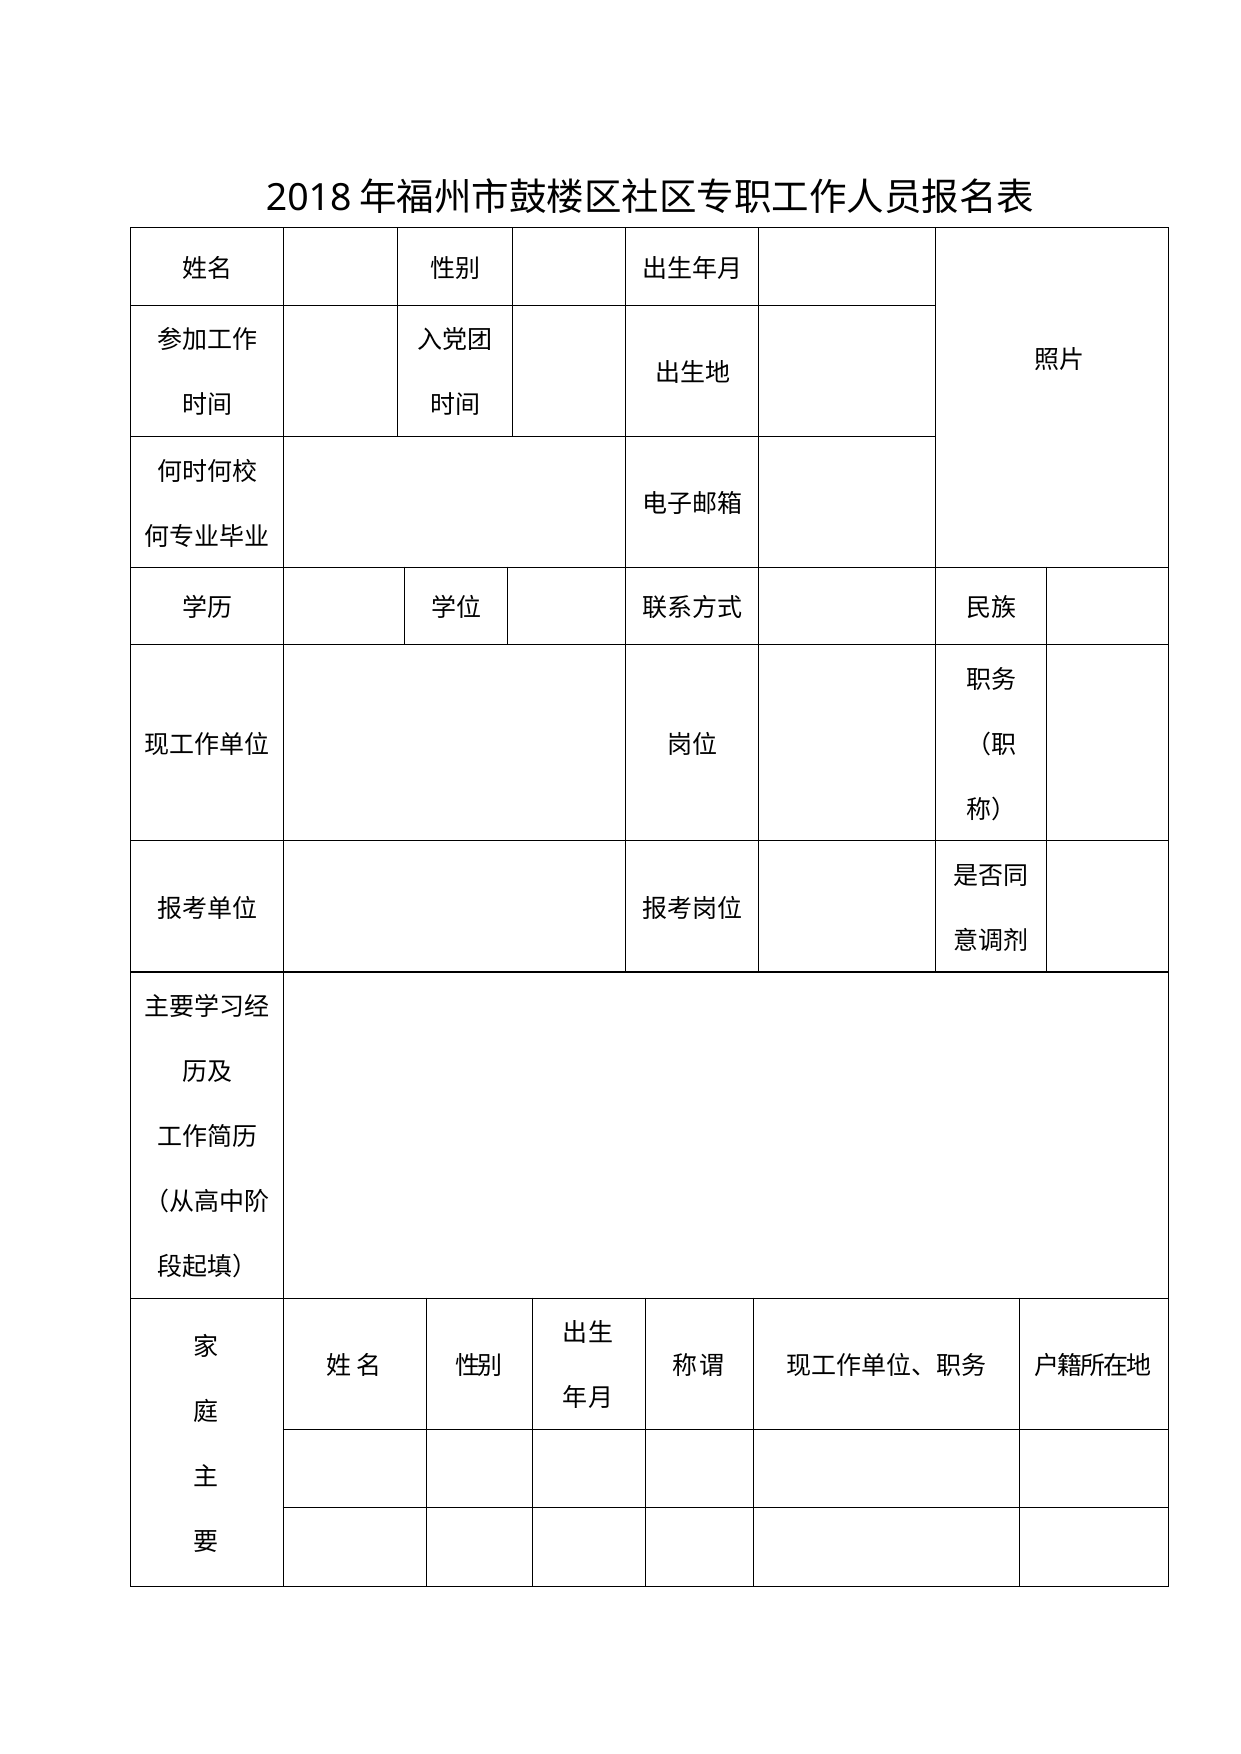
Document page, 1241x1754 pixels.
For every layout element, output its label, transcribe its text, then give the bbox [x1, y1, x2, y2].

table_cell 何时何校 何专业毕业 [131, 437, 283, 567]
table_cell 现工作单位 [131, 645, 283, 840]
table_cell 职务 （职称） [936, 645, 1046, 840]
table_header 性别 [398, 228, 512, 304]
table_cell [1020, 1508, 1168, 1586]
table_cell [284, 841, 625, 971]
table_cell 称 谓 [646, 1299, 753, 1428]
table_header 出生年月 [626, 228, 758, 304]
table_cell [646, 1430, 753, 1507]
table_cell [284, 437, 625, 567]
table_cell 家 庭 主 要 成 员 情 况 [131, 1299, 283, 1586]
table_cell 报考单位 [131, 841, 283, 971]
table_cell 户籍所在地 [1020, 1299, 1168, 1428]
table_cell [1020, 1430, 1168, 1507]
table_cell [759, 645, 935, 840]
table_cell [754, 1508, 1019, 1586]
table_cell [427, 1430, 532, 1507]
table_cell 报考岗位 [626, 841, 758, 971]
table_cell [1047, 568, 1168, 644]
table_cell [284, 1508, 426, 1586]
table_cell [1047, 841, 1168, 971]
table_cell 参加工作 时间 [131, 306, 283, 436]
table_cell 现工作单位、职务 [754, 1299, 1019, 1428]
table_cell 学历 [131, 568, 283, 644]
table_cell [754, 1430, 1019, 1507]
table_cell 岗位 [626, 645, 758, 840]
table_cell 入党团时间 [398, 306, 512, 436]
table_cell [646, 1508, 753, 1586]
table_cell [936, 436, 1168, 567]
text 2018年福州市鼓楼区社区专职工作人员报名表 [177, 162, 1122, 227]
table_cell [284, 568, 404, 644]
table_cell 学位 [405, 568, 507, 644]
table_header [759, 228, 935, 304]
table_cell 姓 名 [284, 1299, 426, 1428]
table_cell [533, 1508, 645, 1586]
table_cell [513, 306, 625, 436]
table_cell [759, 568, 935, 644]
table_header 姓名 [131, 228, 283, 304]
table_cell [284, 645, 625, 840]
table_cell [284, 973, 1168, 1297]
table_cell 性别 [427, 1299, 532, 1428]
table_cell 电子邮箱 [626, 437, 758, 567]
table_cell [759, 841, 935, 971]
table_cell [1047, 645, 1168, 840]
table_cell [533, 1430, 645, 1507]
table_header 照片 [936, 228, 1168, 436]
table_cell [284, 306, 397, 436]
table_cell 出生地 [626, 306, 758, 436]
table_cell [508, 568, 625, 644]
table_cell [759, 306, 935, 436]
table_cell 出 生 年 月 [533, 1299, 645, 1428]
table_cell 主要学习经历及 工作简历 （从高中阶段起填） [131, 973, 283, 1297]
table_cell [284, 1430, 426, 1507]
table_cell 联系方式 [626, 568, 758, 644]
table_cell 是否同意调剂 [936, 841, 1046, 971]
table_cell [759, 437, 935, 567]
table_cell [427, 1508, 532, 1586]
table_cell 民族 [936, 568, 1046, 644]
table_header [513, 228, 625, 304]
table_header [284, 228, 397, 304]
